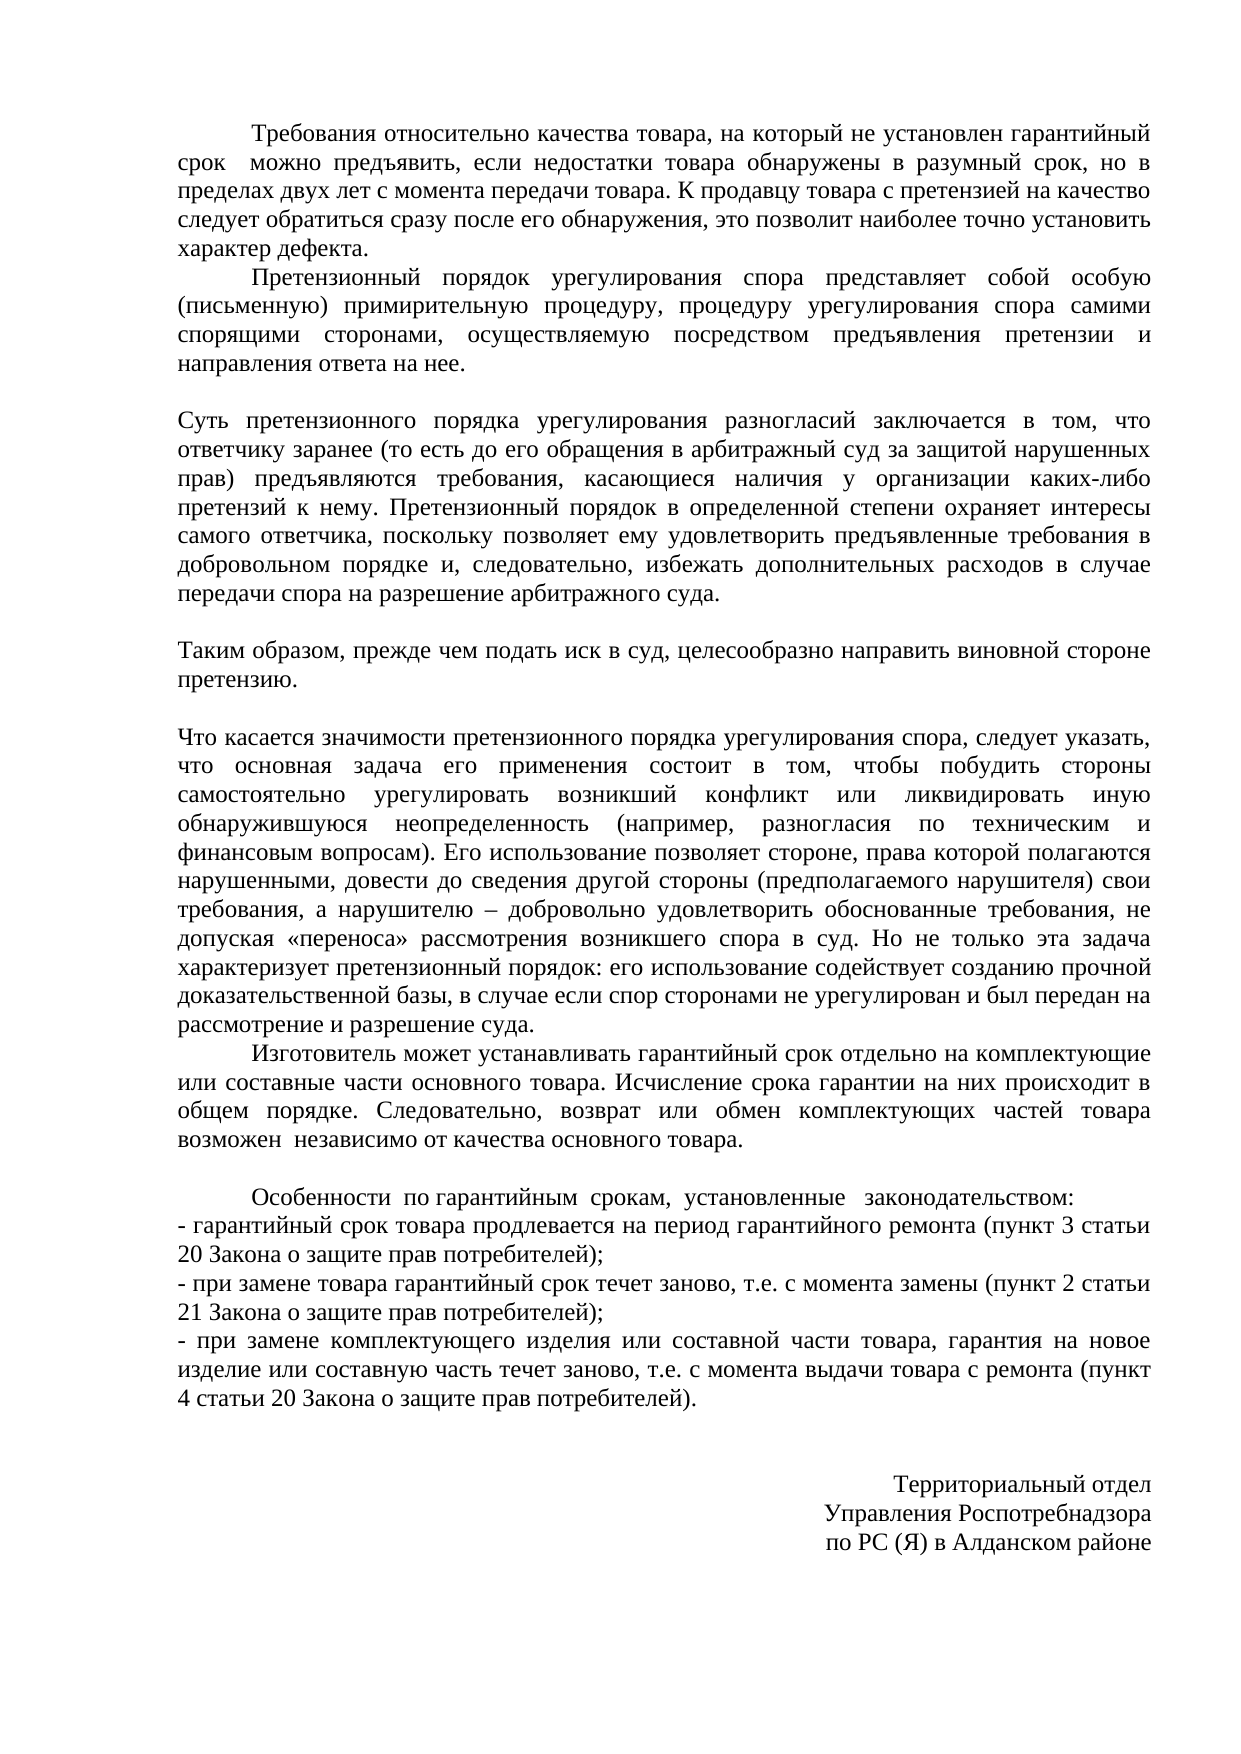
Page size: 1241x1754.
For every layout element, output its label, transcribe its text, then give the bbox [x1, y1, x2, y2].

text Особенности по гарантийным срокам, установленные законодательством: [177, 1182, 1152, 1211]
text Территориальный отдел [177, 1469, 1152, 1498]
text Таким образом, прежде чем подать иск в суд, целесообразно направить виновной стороне претензию. [177, 636, 1152, 693]
text Что касается значимости претензионного порядка урегулирования спора, следует указать, что основная задача его применения состоит в том, чтобы побудить стороны самостоятельно урегулировать возникший конфликт или ликвидировать иную обнаружившуюся неопределенность (например, разногласия по техническим и финансовым вопросам). Его использование позволяет стороне, права которой полагаются нарушенными, довести до сведения другой стороны (предполагаемого нарушителя) свои требования, а нарушителю – добровольно удовлетворить обоснованные требования, не допуская «переноса» рассмотрения возникшего спора в суд. Но не только эта задача характеризует претензионный порядок: его использование содействует созданию прочной доказательственной базы, в случае если спор сторонами не урегулирован и был передан на рассмотрение и разрешение суда. [177, 722, 1152, 1038]
text Управления Роспотребнадзора [177, 1498, 1152, 1527]
text Изготовитель может устанавливать гарантийный срок отдельно на комплектующие или составные части основного товара. Исчисление срока гарантии на них происходит в общем порядке. Следовательно, возврат или обмен комплектующих частей товара возможен независимо от качества основного товара. [177, 1038, 1152, 1153]
text - при замене комплектующего изделия или составной части товара, гарантия на новое изделие или составную часть течет заново, т.е. с момента выдачи товара с ремонта (пункт 4 статьи 20 Закона о защите прав потребителей). [177, 1326, 1152, 1412]
text по РС (Я) в Алданском районе [177, 1527, 1152, 1556]
text Требования относительно качества товара, на который не установлен гарантийный срок можно предъявить, если недостатки товара обнаружены в разумный срок, но в пределах двух лет с момента передачи товара. К продавцу товара с претензией на качество следует обратиться сразу после его обнаружения, это позволит наиболее точно установить характер дефекта. [177, 118, 1152, 262]
text - гарантийный срок товара продлевается на период гарантийного ремонта (пункт 3 статьи 20 Закона о защите прав потребителей); [177, 1211, 1152, 1268]
text Суть претензионного порядка урегулирования разногласий заключается в том, что ответчику заранее (то есть до его обращения в арбитражный суд за защитой нарушенных прав) предъявляются требования, касающиеся наличия у организации каких-либо претензий к нему. Претензионный порядок в определенной степени охраняет интересы самого ответчика, поскольку позволяет ему удовлетворить предъявленные требования в добровольном порядке и, следовательно, избежать дополнительных расходов в случае передачи спора на разрешение арбитражного суда. [177, 406, 1152, 607]
text - при замене товара гарантийный срок течет заново, т.е. с момента замены (пункт 2 статьи 21 Закона о защите прав потребителей); [177, 1268, 1152, 1326]
text Претензионный порядок урегулирования спора представляет собой особую (письменную) примирительную процедуру, процедуру урегулирования спора самими спорящими сторонами, осуществляемую посредством предъявления претензии и направления ответа на нее. [177, 262, 1152, 377]
